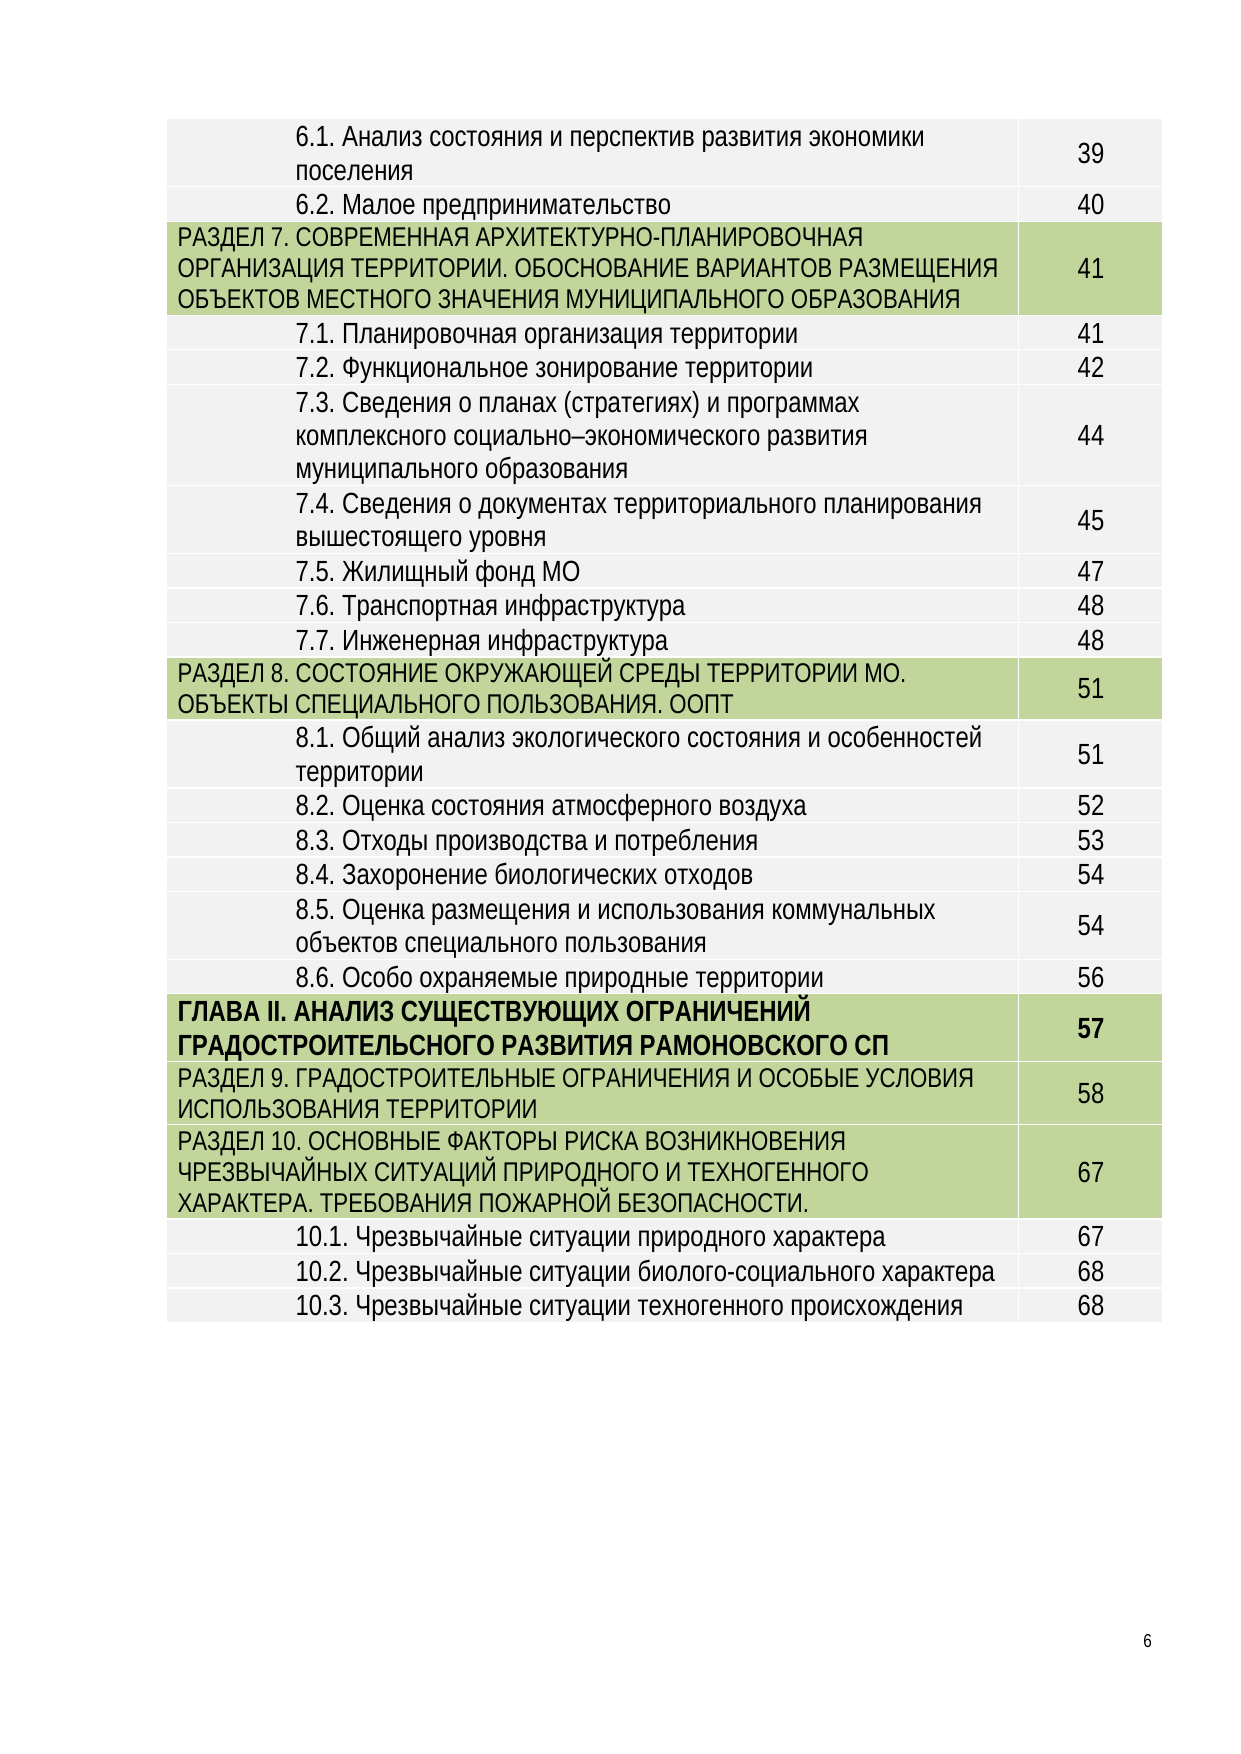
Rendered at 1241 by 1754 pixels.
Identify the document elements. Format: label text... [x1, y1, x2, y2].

table_cell 53 [1019, 823, 1162, 856]
table_cell 7.6. Транспортная инфраструктура [167, 589, 1018, 622]
table_cell 48 [1019, 623, 1162, 656]
table_cell 57 [1019, 994, 1162, 1061]
table_cell ГЛАВА II. АНАЛИЗ СУЩЕСТВУЮЩИХ ОГРАНИЧЕНИЙ ГРАДОСТРОИТЕЛЬСНОГО РАЗВИТИЯ РАМОНОВСКОГО СП [167, 994, 1018, 1061]
table_cell 10.3. Чрезвычайные ситуации техногенного происхождения [167, 1289, 1018, 1322]
table_cell РАЗДЕЛ 9. ГРАДОСТРОИТЕЛЬНЫЕ ОГРАНИЧЕНИЯ И ОСОБЫЕ УСЛОВИЯ ИСПОЛЬЗОВАНИЯ ТЕРРИТОРИИ [167, 1062, 1018, 1124]
table_cell 44 [1019, 385, 1162, 485]
table_cell 58 [1019, 1062, 1162, 1124]
table_cell 8.4. Захоронение биологических отходов [167, 858, 1018, 891]
table_cell 8.2. Оценка состояния атмосферного воздуха [167, 789, 1018, 822]
table_cell 39 [1019, 119, 1162, 186]
table_cell 67 [1019, 1125, 1162, 1218]
table_cell 54 [1019, 892, 1162, 959]
table_cell 40 [1019, 187, 1162, 221]
table_cell 54 [1019, 858, 1162, 891]
table_cell 67 [1019, 1220, 1162, 1253]
table_cell РАЗДЕЛ 10. ОСНОВНЫЕ ФАКТОРЫ РИСКА ВОЗНИКНОВЕНИЯ ЧРЕЗВЫЧАЙНЫХ СИТУАЦИЙ ПРИРОДНОГО И ТЕХНОГЕННОГО ХАРАКТЕРА. ТРЕБОВАНИЯ ПОЖАРНОЙ БЕЗОПАСНОСТИ. [167, 1125, 1018, 1218]
table_cell 8.3. Отходы производства и потребления [167, 823, 1018, 856]
table_cell 8.1. Общий анализ экологического состояния и особенностей территории [167, 721, 1018, 787]
table_cell 7.4. Сведения о документах территориального планирования вышестоящего уровня [167, 486, 1018, 553]
table_cell 51 [1019, 721, 1162, 787]
table_cell 42 [1019, 350, 1162, 384]
table_cell РАЗДЕЛ 7. СОВРЕМЕННАЯ АРХИТЕКТУРНО-ПЛАНИРОВОЧНАЯ ОРГАНИЗАЦИЯ ТЕРРИТОРИИ. ОБОСНОВАНИЕ ВАРИАНТОВ РАЗМЕЩЕНИЯ ОБЪЕКТОВ МЕСТНОГО ЗНАЧЕНИЯ МУНИЦИПАЛЬНОГО ОБРАЗОВАНИЯ [167, 222, 1018, 315]
table_cell 41 [1019, 316, 1162, 349]
table_cell 41 [1019, 222, 1162, 315]
table_cell 6.2. Малое предпринимательство [167, 187, 1018, 221]
table_cell 7.3. Сведения о планах (стратегиях) и программах комплексного социально–экономического развития муниципального образования [167, 385, 1018, 485]
table_cell 10.1. Чрезвычайные ситуации природного характера [167, 1220, 1018, 1253]
table_cell 68 [1019, 1289, 1162, 1322]
table_cell 7.1. Планировочная организация территории [167, 316, 1018, 349]
table_cell 6.1. Анализ состояния и перспектив развития экономики поселения [167, 119, 1018, 186]
table_cell 7.5. Жилищный фонд МО [167, 554, 1018, 587]
table_cell РАЗДЕЛ 8. СОСТОЯНИЕ ОКРУЖАЮЩЕЙ СРЕДЫ ТЕРРИТОРИИ МО. ОБЪЕКТЫ СПЕЦИАЛЬНОГО ПОЛЬЗОВАНИЯ. ООПТ [167, 658, 1018, 719]
table_cell 68 [1019, 1254, 1162, 1287]
table_cell 48 [1019, 589, 1162, 622]
table_cell 8.5. Оценка размещения и использования коммунальных объектов специального пользования [167, 892, 1018, 959]
table_cell 7.7. Инженерная инфраструктура [167, 623, 1018, 656]
table_cell 7.2. Функциональное зонирование территории [167, 350, 1018, 384]
table_cell 52 [1019, 789, 1162, 822]
table_cell 8.6. Особо охраняемые природные территории [167, 960, 1018, 993]
table_cell 47 [1019, 554, 1162, 587]
table_cell 51 [1019, 658, 1162, 719]
table_cell 10.2. Чрезвычайные ситуации биолого-социального характера [167, 1254, 1018, 1287]
table_cell 56 [1019, 960, 1162, 993]
table_cell 45 [1019, 486, 1162, 553]
